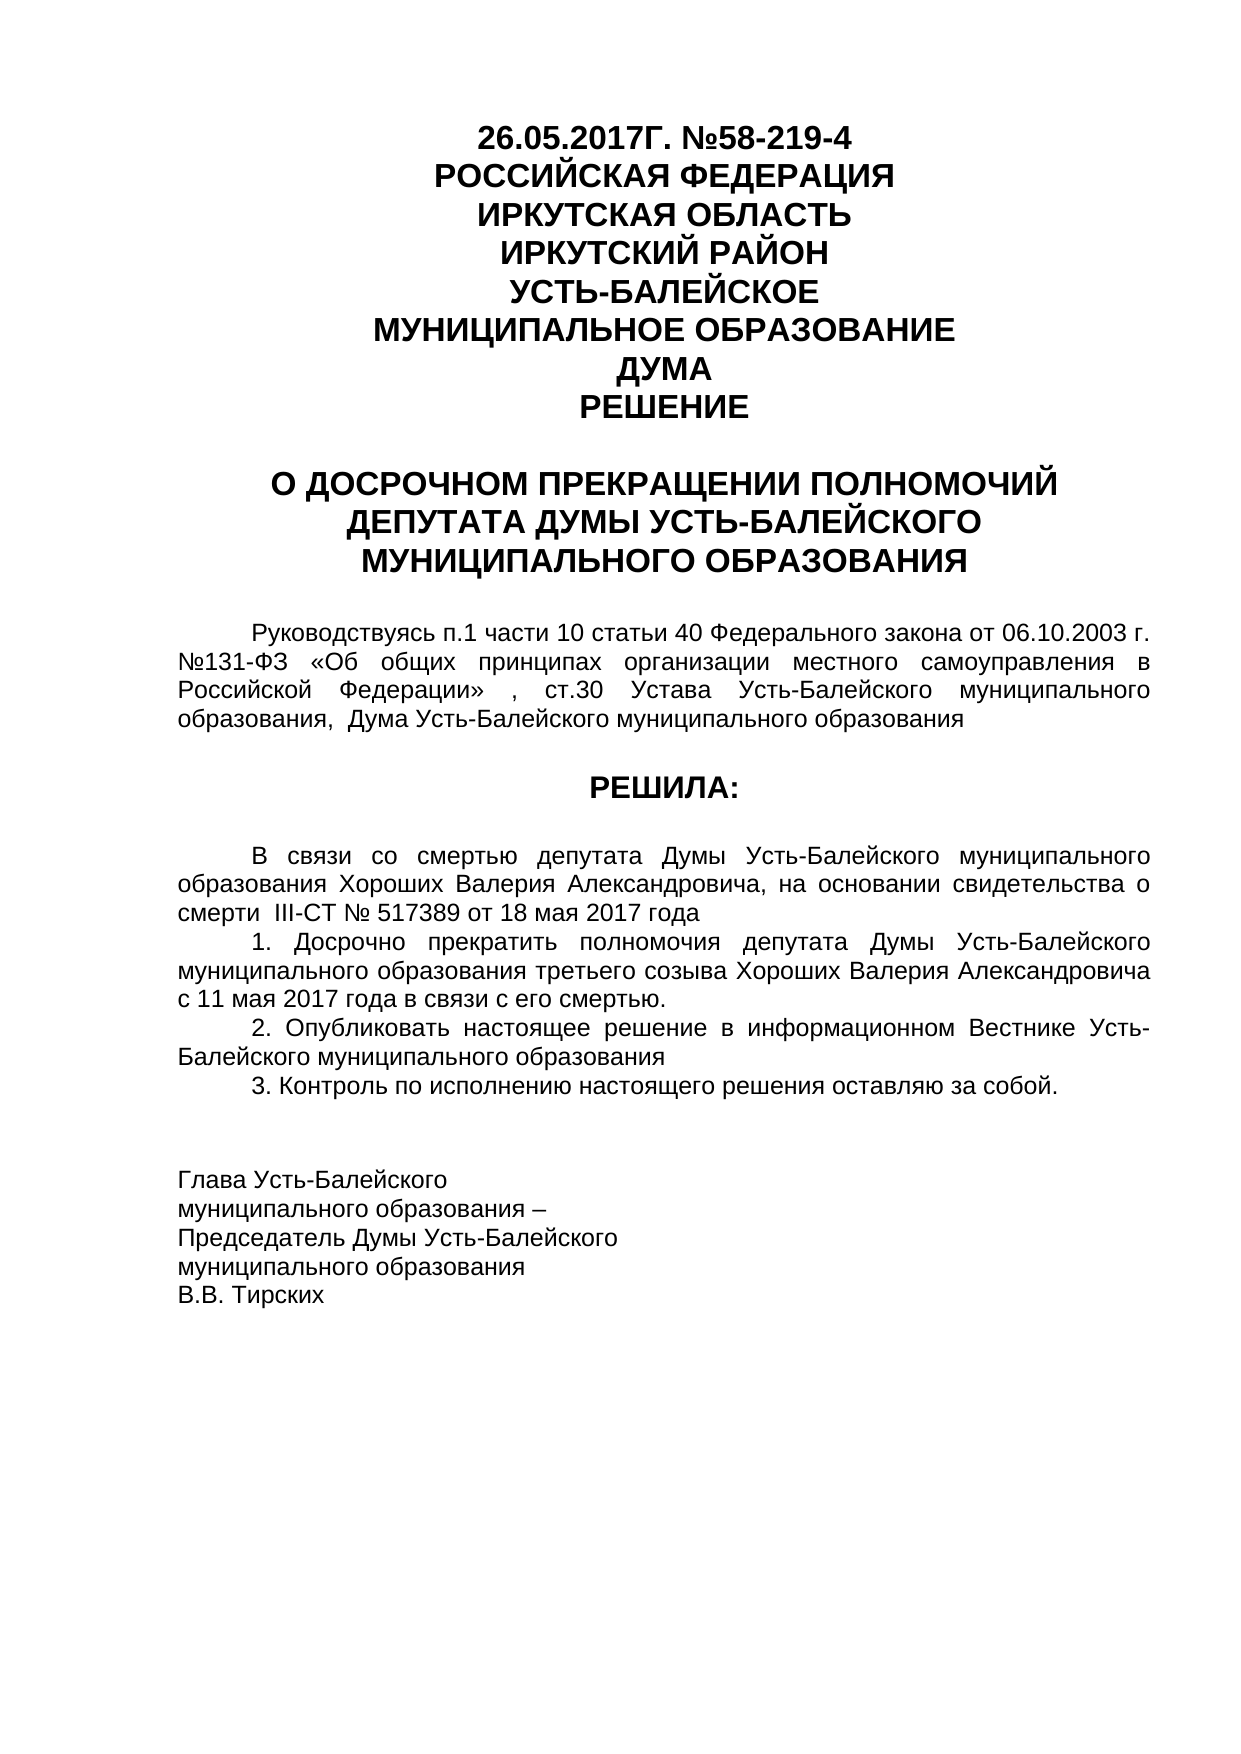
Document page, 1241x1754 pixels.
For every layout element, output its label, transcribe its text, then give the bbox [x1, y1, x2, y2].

text 3. Контроль по исполнению настоящего решения оставляю за собой. [177, 1071, 1152, 1099]
text РОССИЙСКАЯ ФЕДЕРАЦИЯ [177, 157, 1152, 195]
text РЕШИЛА: [177, 769, 1152, 805]
text ИРКУТСКИЙ РАЙОН [177, 233, 1152, 272]
text О ДОСРОЧНОМ ПРЕКРАЩЕНИИ ПОЛНОМОЧИЙ ДЕПУТАТА ДУМЫ УСТЬ-БАЛЕЙСКОГО МУНИЦИПАЛЬНОГО ОБРАЗОВАНИЯ [177, 464, 1152, 579]
text В связи со смертью депутата Думы Усть-Балейского муниципального образования Хороших Валерия Александровича, на основании свидетельства о смерти III-СТ № 517389 от 18 мая 2017 года [177, 841, 1152, 927]
text МУНИЦИПАЛЬНОЕ ОБРАЗОВАНИЕ [177, 310, 1152, 349]
text ДУМА [177, 349, 1152, 387]
text Председатель Думы Усть-Балейского [177, 1223, 1152, 1252]
text муниципального образования [177, 1252, 1152, 1280]
text муниципального образования – [177, 1194, 1152, 1223]
text ИРКУТСКАЯ ОБЛАСТЬ [177, 195, 1152, 233]
text 26.05.2017Г. №58-219-4 [177, 118, 1152, 157]
text РЕШЕНИЕ [177, 387, 1152, 426]
text В.В. Тирских [177, 1280, 1152, 1309]
text УСТЬ-БАЛЕЙСКОЕ [177, 272, 1152, 310]
text 2. Опубликовать настоящее решение в информационном Вестнике Усть- Балейского муниципального образования [177, 1013, 1152, 1071]
text Глава Усть-Балейского [177, 1165, 1152, 1194]
text Руководствуясь п.1 части 10 статьи 40 Федерального закона от 06.10.2003 г. №131-ФЗ «Об общих принципах организации местного самоуправления в Российской Федерации» , ст.30 Устава Усть-Балейского муниципального образования, Дума Усть-Балейского муниципального образования [177, 618, 1152, 733]
text 1. Досрочно прекратить полномочия депутата Думы Усть-Балейского муниципального образования третьего созыва Хороших Валерия Александровича с 11 мая 2017 года в связи с его смертью. [177, 927, 1152, 1013]
